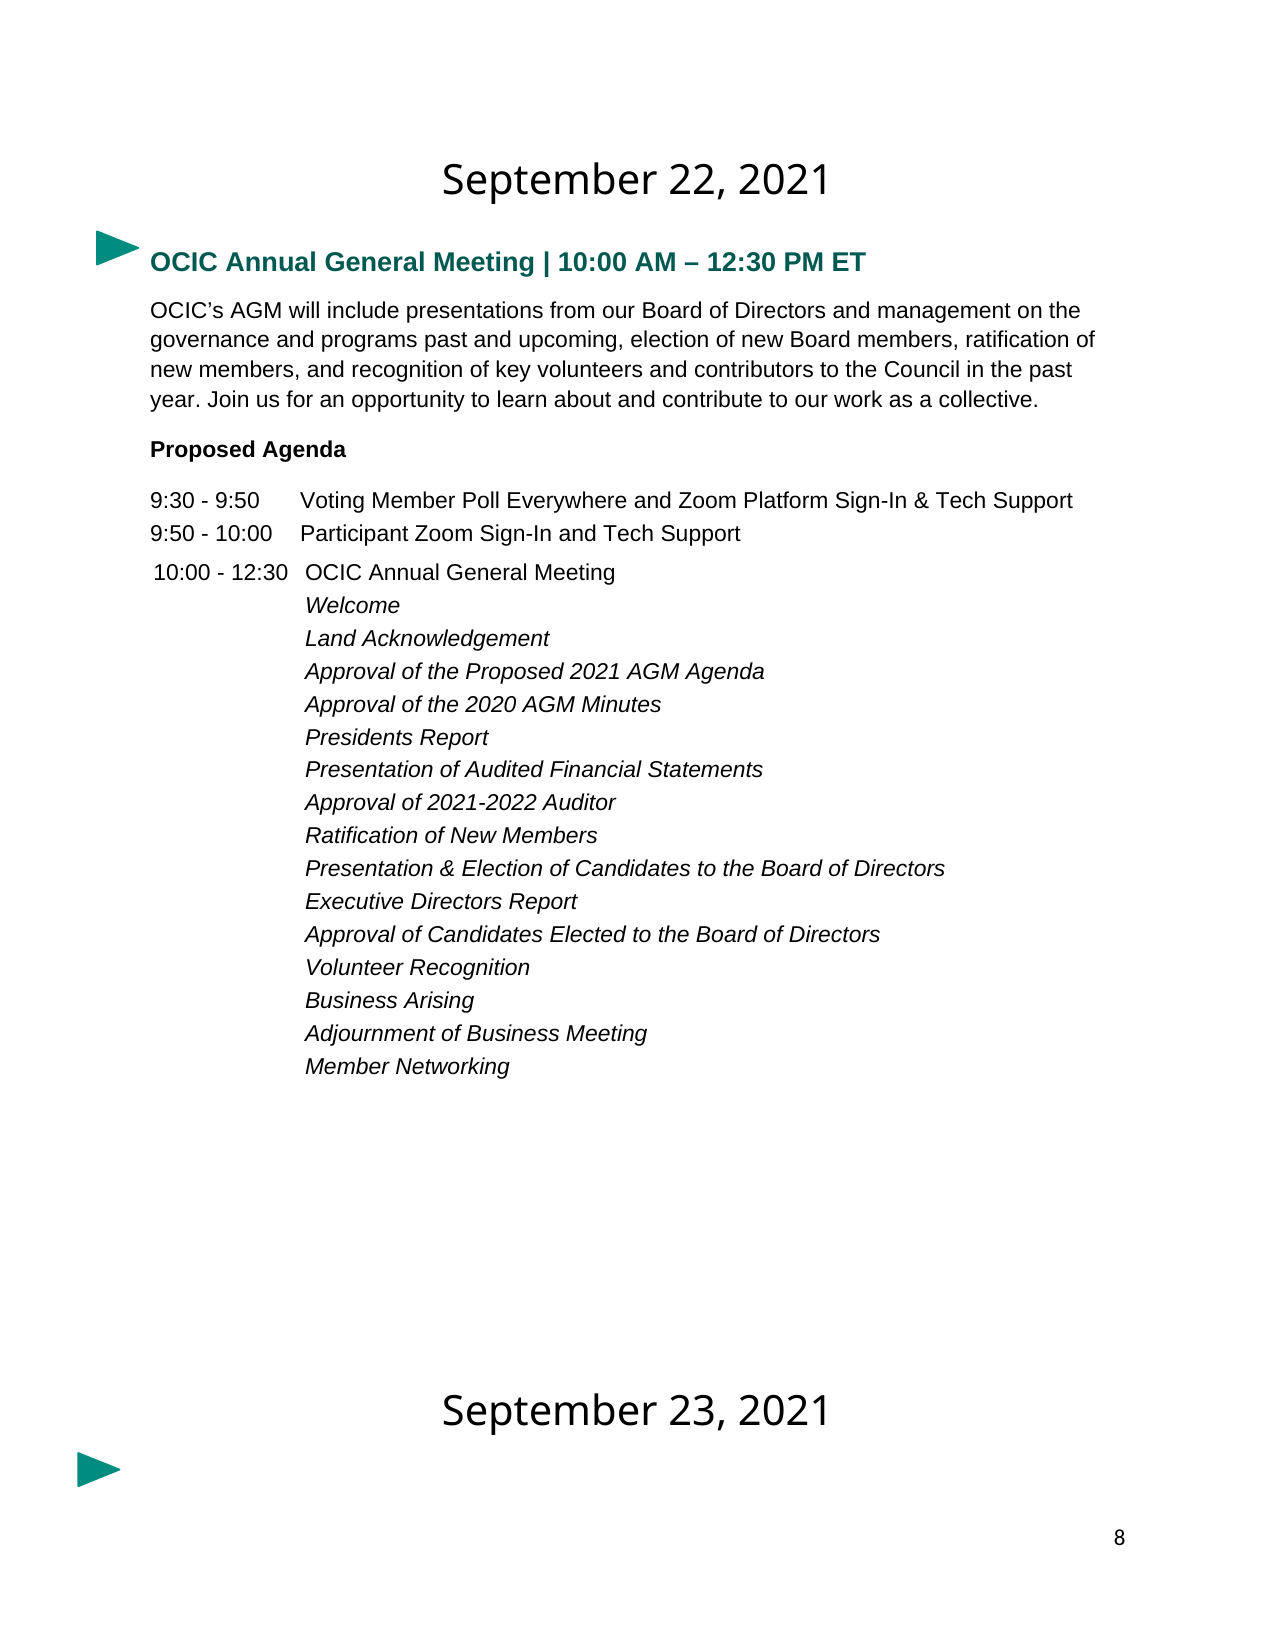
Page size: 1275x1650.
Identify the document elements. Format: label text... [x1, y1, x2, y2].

text 9:30 - 9:50 Voting Member Poll Everywhere and Zoom Platform Sign-In & Tech Support [150, 487, 1125, 513]
text September 22, 2021 [150, 150, 1125, 207]
text September 23, 2021 [150, 1381, 1125, 1467]
text OCIC Annual General Meeting | 10:00 AM – 12:30 PM ET [150, 246, 1125, 277]
text 9:50 - 10:00 Participant Zoom Sign-In and Tech Support [150, 520, 1125, 546]
text OCIC’s AGM will include presentations from our Board of Directors and management on the governance and programs past and upcoming, election of new Board members, ratification of new members, and recognition of key volunteers and contributors to the Council in the past year. Join us for an opportunity to learn about and contribute to our work as a collective. [150, 281, 1125, 412]
text Proposed Agenda [150, 436, 1125, 463]
table_header OCIC Annual General Meeting Welcome Land Acknowledgement Approval of the Proposed 2021 AGM Agenda Approval of the 2020 AGM Minutes Presidents Report Presentation of Audited Financial Statements Approval of 2021-2022 Auditor Ratification of New Members Presentation & Election of Candidates to the Board of Directors Executive Directors Report Approval of Candidates Elected to the Board of Directors Volunteer Recognition Business Arising Adjournment of Business Meeting Member Networking [299, 553, 1131, 1125]
table_header 10:00 - 12:30 [147, 553, 298, 1125]
